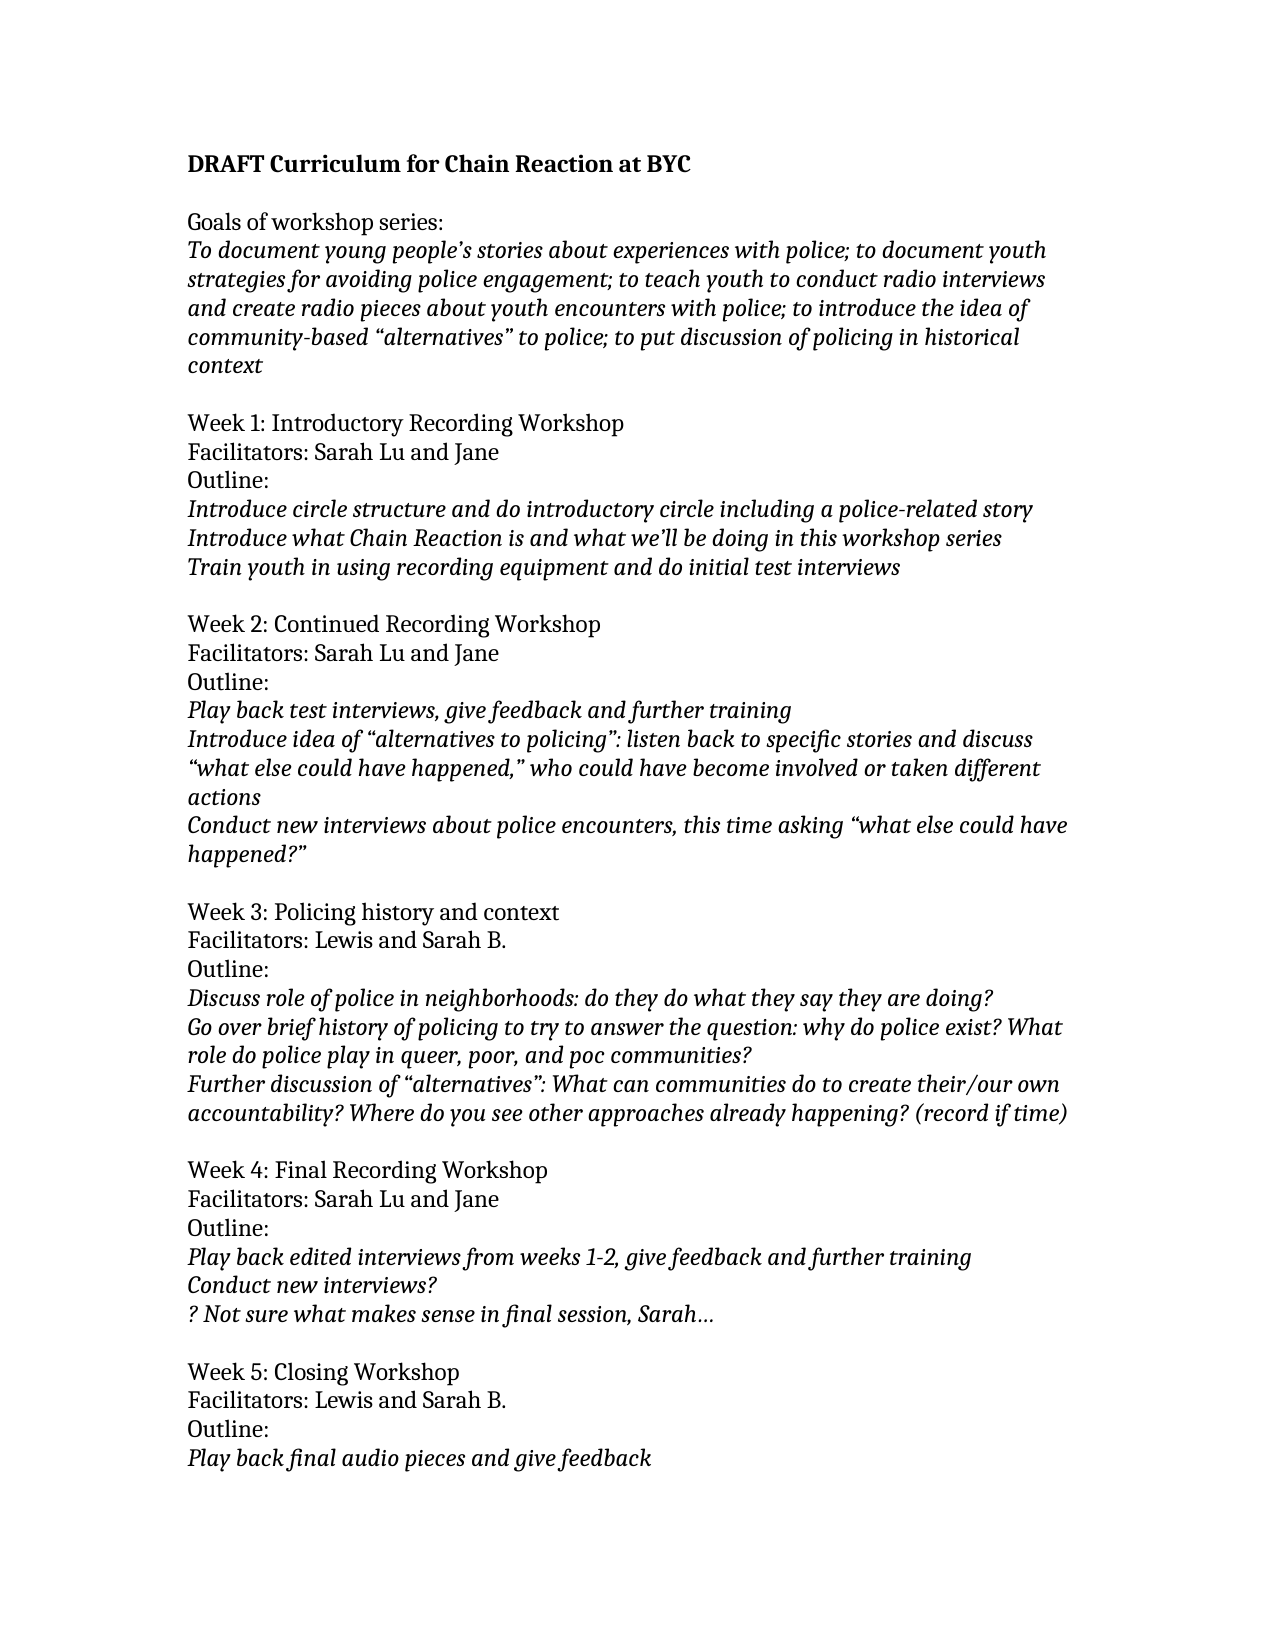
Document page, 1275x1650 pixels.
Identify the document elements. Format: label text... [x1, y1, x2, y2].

text Week 1: Introductory Recording Workshop [187, 409, 1087, 437]
text Outline: [187, 1415, 1087, 1444]
text Outline: [187, 466, 1087, 495]
text Facilitators: Lewis and Sarah B. [187, 1386, 1087, 1415]
text Outline: [187, 1214, 1087, 1242]
text Facilitators: Lewis and Sarah B. [187, 926, 1087, 955]
text Play back test interviews, give feedback and further training [187, 696, 1087, 725]
text Introduce circle structure and do introductory circle including a police-related story [187, 495, 1087, 524]
text DRAFT Curriculum for Chain Reaction at BYC [187, 150, 1087, 179]
text Week 4: Final Recording Workshop [187, 1156, 1087, 1185]
text Week 3: Policing history and context [187, 897, 1087, 926]
text To document young people’s stories about experiences with police; to document youth strategies for avoiding police engagement; to teach youth to conduct radio interviews and create radio pieces about youth encounters with police; to introduce the idea of community-based “alternatives” to police; to put discussion of policing in historical context [187, 236, 1087, 380]
text Facilitators: Sarah Lu and Jane [187, 1185, 1087, 1214]
text Conduct new interviews about police encounters, this time asking “what else could have happened?” [187, 811, 1087, 869]
text Facilitators: Sarah Lu and Jane [187, 437, 1087, 466]
text Train youth in using recording equipment and do initial test interviews [187, 552, 1087, 581]
text Introduce what Chain Reaction is and what we’ll be doing in this workshop series [187, 524, 1087, 552]
text Week 2: Continued Recording Workshop [187, 610, 1087, 639]
text Introduce idea of “alternatives to policing”: listen back to specific stories and discuss “what else could have happened,” who could have become involved or taken different actions [187, 725, 1087, 811]
text Conduct new interviews? [187, 1271, 1087, 1300]
text Play back final audio pieces and give feedback [187, 1444, 1087, 1472]
text Further discussion of “alternatives”: What can communities do to create their/our own accountability? Where do you see other approaches already happening? (record if time) [187, 1070, 1087, 1127]
text ? Not sure what makes sense in final session, Sarah… [187, 1300, 1087, 1329]
text Outline: [187, 955, 1087, 984]
text Goals of workshop series: [187, 207, 1087, 236]
text Go over brief history of policing to try to answer the question: why do police exist? What role do police play in queer, poor, and poc communities? [187, 1012, 1087, 1070]
text Play back edited interviews from weeks 1-2, give feedback and further training [187, 1242, 1087, 1271]
text Discuss role of police in neighborhoods: do they do what they say they are doing? [187, 984, 1087, 1012]
text Week 5: Closing Workshop [187, 1357, 1087, 1386]
text Facilitators: Sarah Lu and Jane [187, 639, 1087, 667]
text Outline: [187, 667, 1087, 696]
